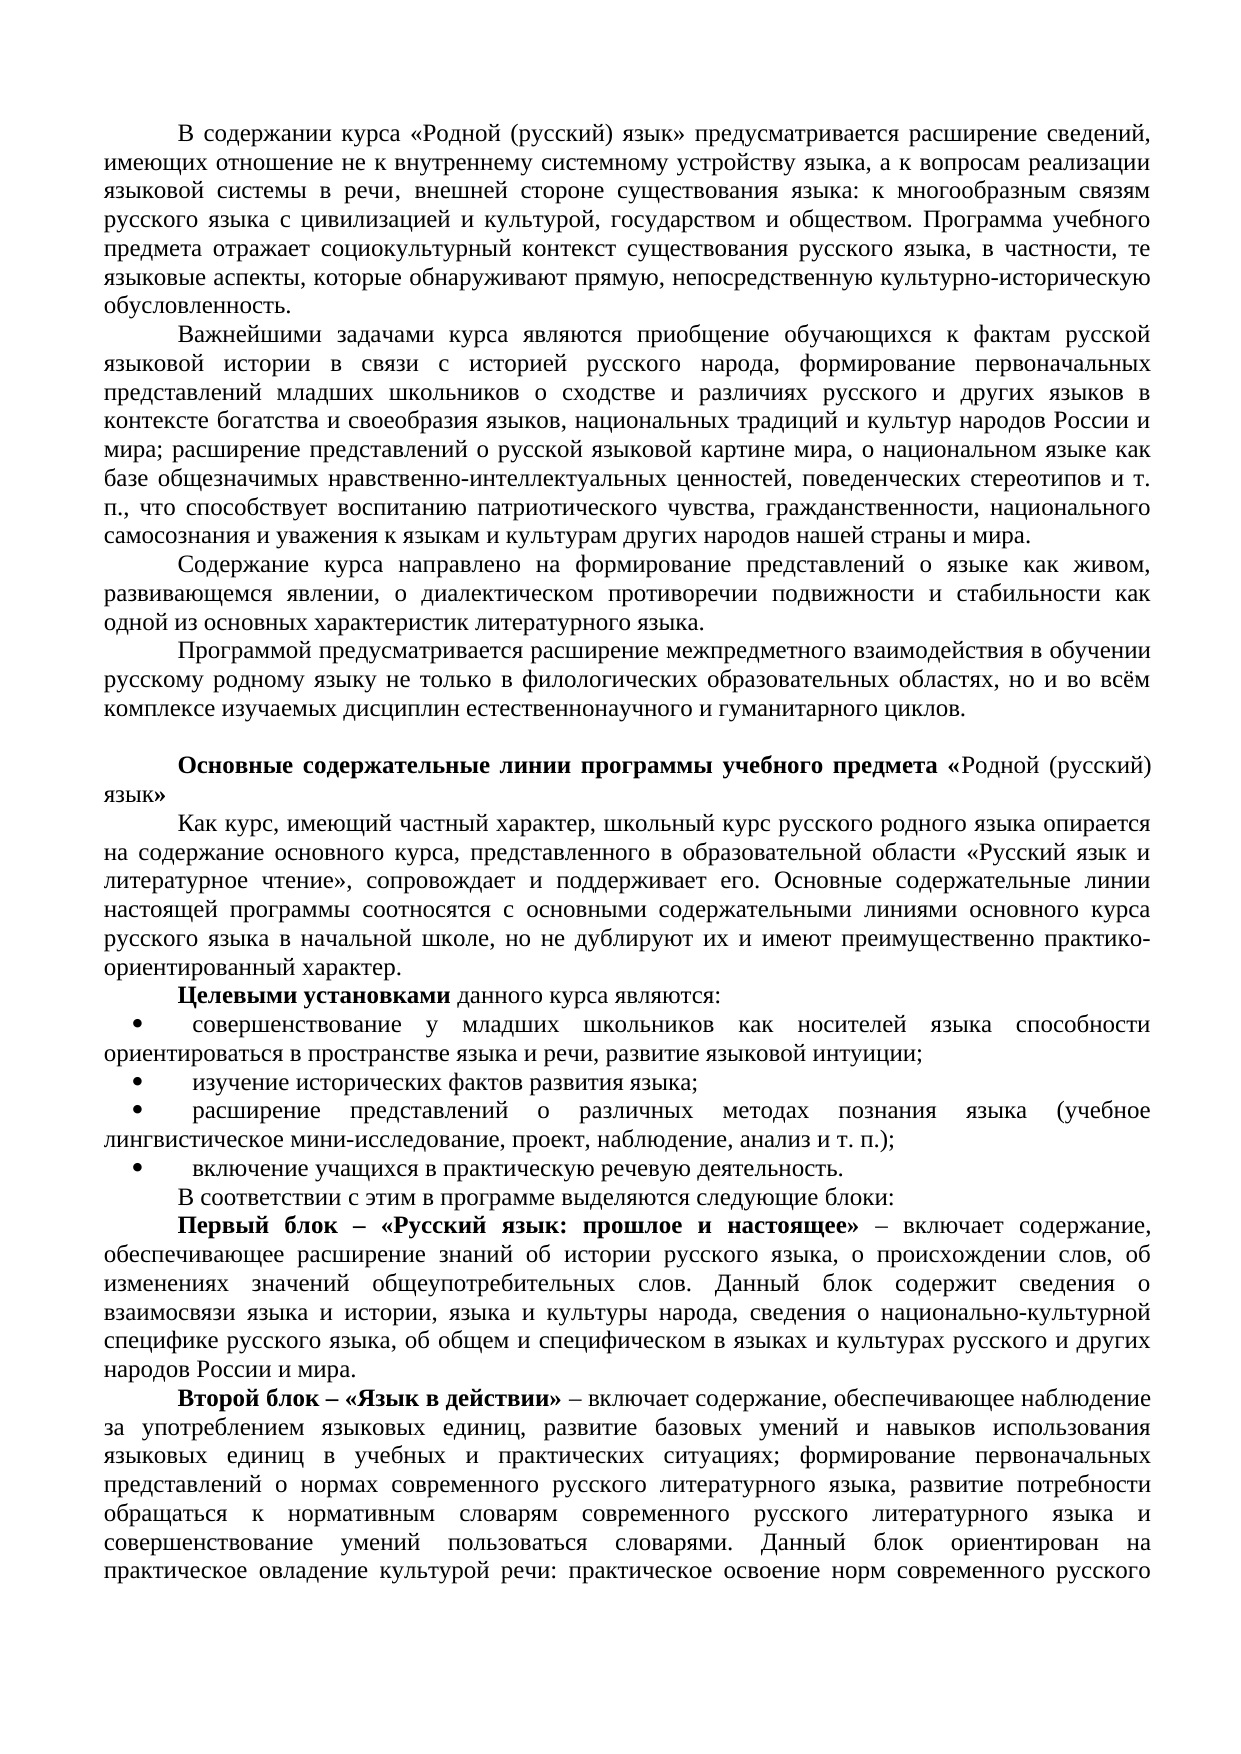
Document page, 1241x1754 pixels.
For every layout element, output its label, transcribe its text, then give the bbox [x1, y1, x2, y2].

text Программой предусматривается расширение межпредметного взаимодействия в обучении русскому родному языку не только в филологических образовательных областях, но и во всём комплексе изучаемых дисциплин естественнонаучного и гуманитарного циклов. [103, 636, 1152, 722]
list включение учащихся в практическую речевую деятельность. [103, 1153, 1152, 1182]
text Важнейшими задачами курса являются приобщение обучающихся к фактам русской языковой истории в связи с историей русского народа, формирование первоначальных представлений младших школьников о сходстве и различиях русского и других языков в контексте богатства и своеобразия языков, национальных традиций и культур народов России и мира; расширение представлений о русской языковой картине мира, о национальном языке как базе общезначимых нравственно-интеллектуальных ценностей, поведенческих стереотипов и т. п., что способствует воспитанию патриотического чувства, гражданственности, национального самосознания и уважения к языкам и культурам других народов нашей страны и мира. [103, 319, 1152, 549]
text В содержании курса «Родной (русский) язык» предусматривается расширение сведений, имеющих отношение не к внутреннему системному устройству языка, а к вопросам реализации языковой системы в речи‚ внешней стороне существования языка: к многообразным связям русского языка с цивилизацией и культурой, государством и обществом. Программа учебного предмета отражает социокультурный контекст существования русского языка, в частности, те языковые аспекты, которые обнаруживают прямую, непосредственную культурно-историческую обусловленность. [103, 118, 1152, 319]
text Как курс, имеющий частный характер, школьный курс русского родного языка опирается на содержание основного курса, представленного в образовательной области «Русский язык и литературное чтение», сопровождает и поддерживает его. Основные содержательные линии настоящей программы соотносятся с основными содержательными линиями основного курса русского языка в начальной школе, но не дублируют их и имеют преимущественно практико-ориентированный характер. [103, 808, 1152, 981]
text Содержание курса направлено на формирование представлений о языке как живом, развивающемся явлении, о диалектическом противоречии подвижности и стабильности как одной из основных характеристик литературного языка. [103, 549, 1152, 636]
list изучение исторических фактов развития языка; [103, 1067, 1152, 1096]
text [103, 1383, 1152, 1584]
text В соответствии с этим в программе выделяются следующие блоки: [103, 1182, 1152, 1211]
text Основные содержательные линии программы учебного предмета «Родной (русский) язык» [103, 751, 1152, 808]
text Целевыми установками данного курса являются: [103, 981, 1152, 1009]
text Первый блок – «Русский язык: прошлое и настоящее» – включает содержание, обеспечивающее расширение знаний об истории русского языка, о происхождении слов, об изменениях значений общеупотребительных слов. Данный блок содержит сведения о взаимосвязи языка и истории, языка и культуры народа, сведения о национально-культурной специфике русского языка, об общем и специфическом в языках и культурах русского и других народов России и мира. [103, 1211, 1152, 1383]
list расширение представлений о различных методах познания языка (учебное лингвистическое мини-исследование, проект, наблюдение, анализ и т. п.); [103, 1096, 1152, 1153]
list совершенствование у младших школьников как носителей языка способности ориентироваться в пространстве языка и речи, развитие языковой интуиции; [103, 1009, 1152, 1067]
